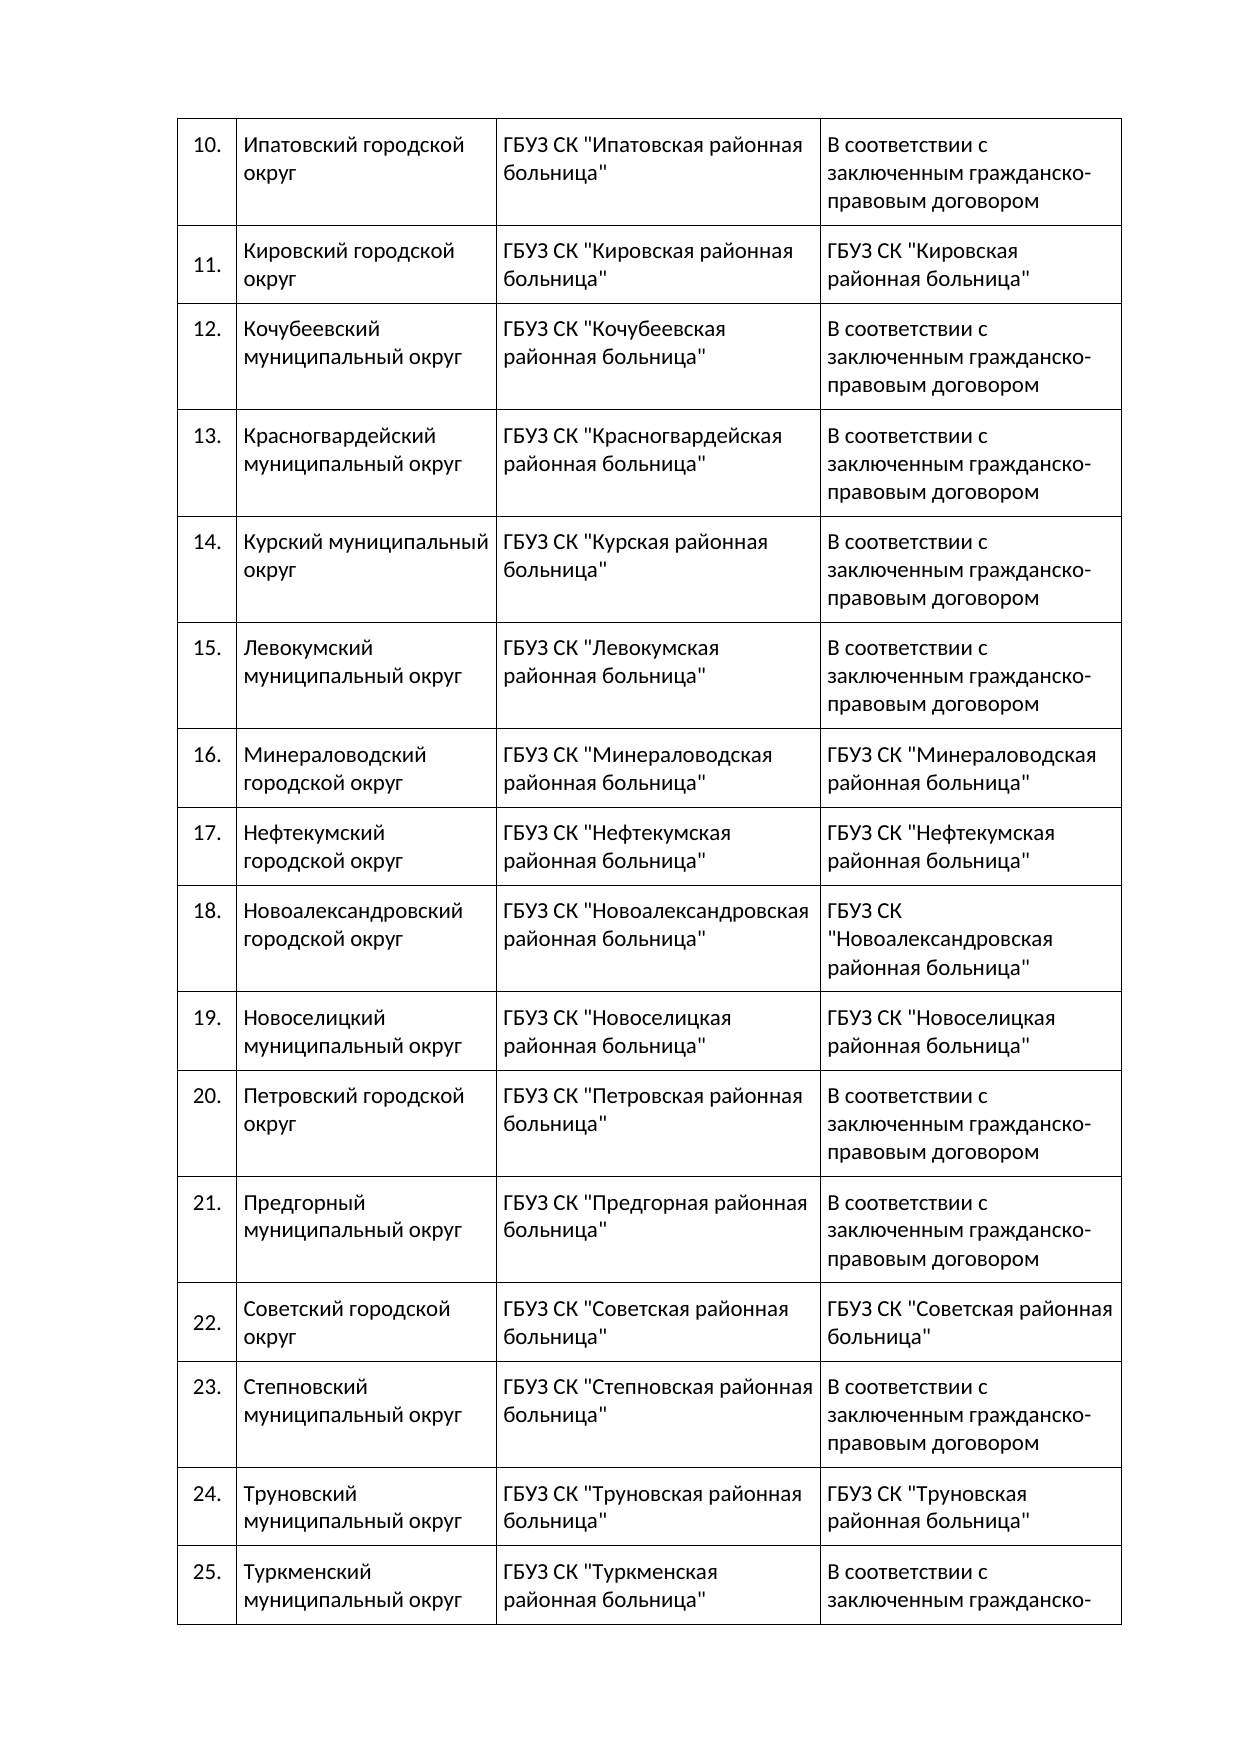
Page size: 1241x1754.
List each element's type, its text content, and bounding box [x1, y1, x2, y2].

table_cell Красногвардейский муниципальный округ [237, 410, 496, 516]
table_cell ГБУЗ СК "Кировская районная больница" [821, 226, 1121, 303]
table_cell Новоселицкий муниципальный округ [237, 992, 496, 1069]
table_cell 14. [178, 517, 236, 622]
table_cell ГБУЗ СК "Новоселицкая районная больница" [821, 992, 1121, 1069]
table_cell Советский городской округ [237, 1283, 496, 1361]
table_cell 25. [178, 1546, 236, 1624]
table_cell В соответствии с заключенным гражданско-правовым договором [821, 1071, 1121, 1176]
table_cell Кировский городской округ [237, 226, 496, 303]
table_cell 19. [178, 992, 236, 1069]
table_cell ГБУЗ СК "Кочубеевская районная больница" [497, 304, 820, 409]
table_cell ГБУЗ СК "Минераловодская районная больница" [821, 729, 1121, 807]
table_cell 10. [178, 119, 236, 224]
table_cell ГБУЗ СК "Советская районная больница" [497, 1283, 820, 1361]
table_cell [821, 1546, 1121, 1624]
table_cell Новоалександровский городской округ [237, 886, 496, 991]
table_cell 23. [178, 1362, 236, 1467]
table_cell ГБУЗ СК "Новоалександровская районная больница" [821, 886, 1121, 991]
table_cell В соответствии с заключенным гражданско-правовым договором [821, 410, 1121, 516]
table_cell 17. [178, 808, 236, 885]
table_cell ГБУЗ СК "Кировская районная больница" [497, 226, 820, 303]
table_cell 12. [178, 304, 236, 409]
table_cell ГБУЗ СК "Предгорная районная больница" [497, 1177, 820, 1282]
table_cell ГБУЗ СК "Минераловодская районная больница" [497, 729, 820, 807]
table_cell Труновский муниципальный округ [237, 1468, 496, 1545]
table_cell 16. [178, 729, 236, 807]
table_cell ГБУЗ СК "Курская районная больница" [497, 517, 820, 622]
table_cell Петровский городской округ [237, 1071, 496, 1176]
table_cell ГБУЗ СК "Нефтекумская районная больница" [821, 808, 1121, 885]
table_cell В соответствии с заключенным гражданско-правовым договором [821, 1362, 1121, 1467]
table_cell 15. [178, 623, 236, 728]
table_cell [237, 1546, 496, 1624]
table_cell 20. [178, 1071, 236, 1176]
table_cell 13. [178, 410, 236, 516]
table_cell 18. [178, 886, 236, 991]
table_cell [821, 119, 1121, 224]
table_cell В соответствии с заключенным гражданско-правовым договором [821, 623, 1121, 728]
table_cell В соответствии с заключенным гражданско-правовым договором [821, 1177, 1121, 1282]
table_cell Степновский муниципальный округ [237, 1362, 496, 1467]
table_cell 21. [178, 1177, 236, 1282]
table_cell Минераловодский городской округ [237, 729, 496, 807]
table_cell 11. [178, 226, 236, 303]
table_cell 24. [178, 1468, 236, 1545]
table_cell ГБУЗ СК "Петровская районная больница" [497, 1071, 820, 1176]
table_cell ГБУЗ СК "Ипатовская районная больница" [497, 119, 820, 224]
table_cell Предгорный муниципальный округ [237, 1177, 496, 1282]
table_cell ГБУЗ СК "Степновская районная больница" [497, 1362, 820, 1467]
table_cell ГБУЗ СК "Левокумская районная больница" [497, 623, 820, 728]
table_cell ГБУЗ СК "Красногвардейская районная больница" [497, 410, 820, 516]
table_cell Левокумский муниципальный округ [237, 623, 496, 728]
table_cell ГБУЗ СК "Труновская районная больница" [821, 1468, 1121, 1545]
table_cell ГБУЗ СК "Новоалександровская районная больница" [497, 886, 820, 991]
table_cell 22. [178, 1283, 236, 1361]
table_cell В соответствии с заключенным гражданско-правовым договором [821, 517, 1121, 622]
table_cell ГБУЗ СК "Нефтекумская районная больница" [497, 808, 820, 885]
table_cell В соответствии с заключенным гражданско-правовым договором [821, 304, 1121, 409]
table_cell ГБУЗ СК "Труновская районная больница" [497, 1468, 820, 1545]
table_cell Кочубеевский муниципальный округ [237, 304, 496, 409]
table_cell Ипатовский городской округ [237, 119, 496, 224]
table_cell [497, 1546, 820, 1624]
table_cell ГБУЗ СК "Советская районная больница" [821, 1283, 1121, 1361]
table_cell Курский муниципальный округ [237, 517, 496, 622]
table_cell ГБУЗ СК "Новоселицкая районная больница" [497, 992, 820, 1069]
table_cell Нефтекумский городской округ [237, 808, 496, 885]
